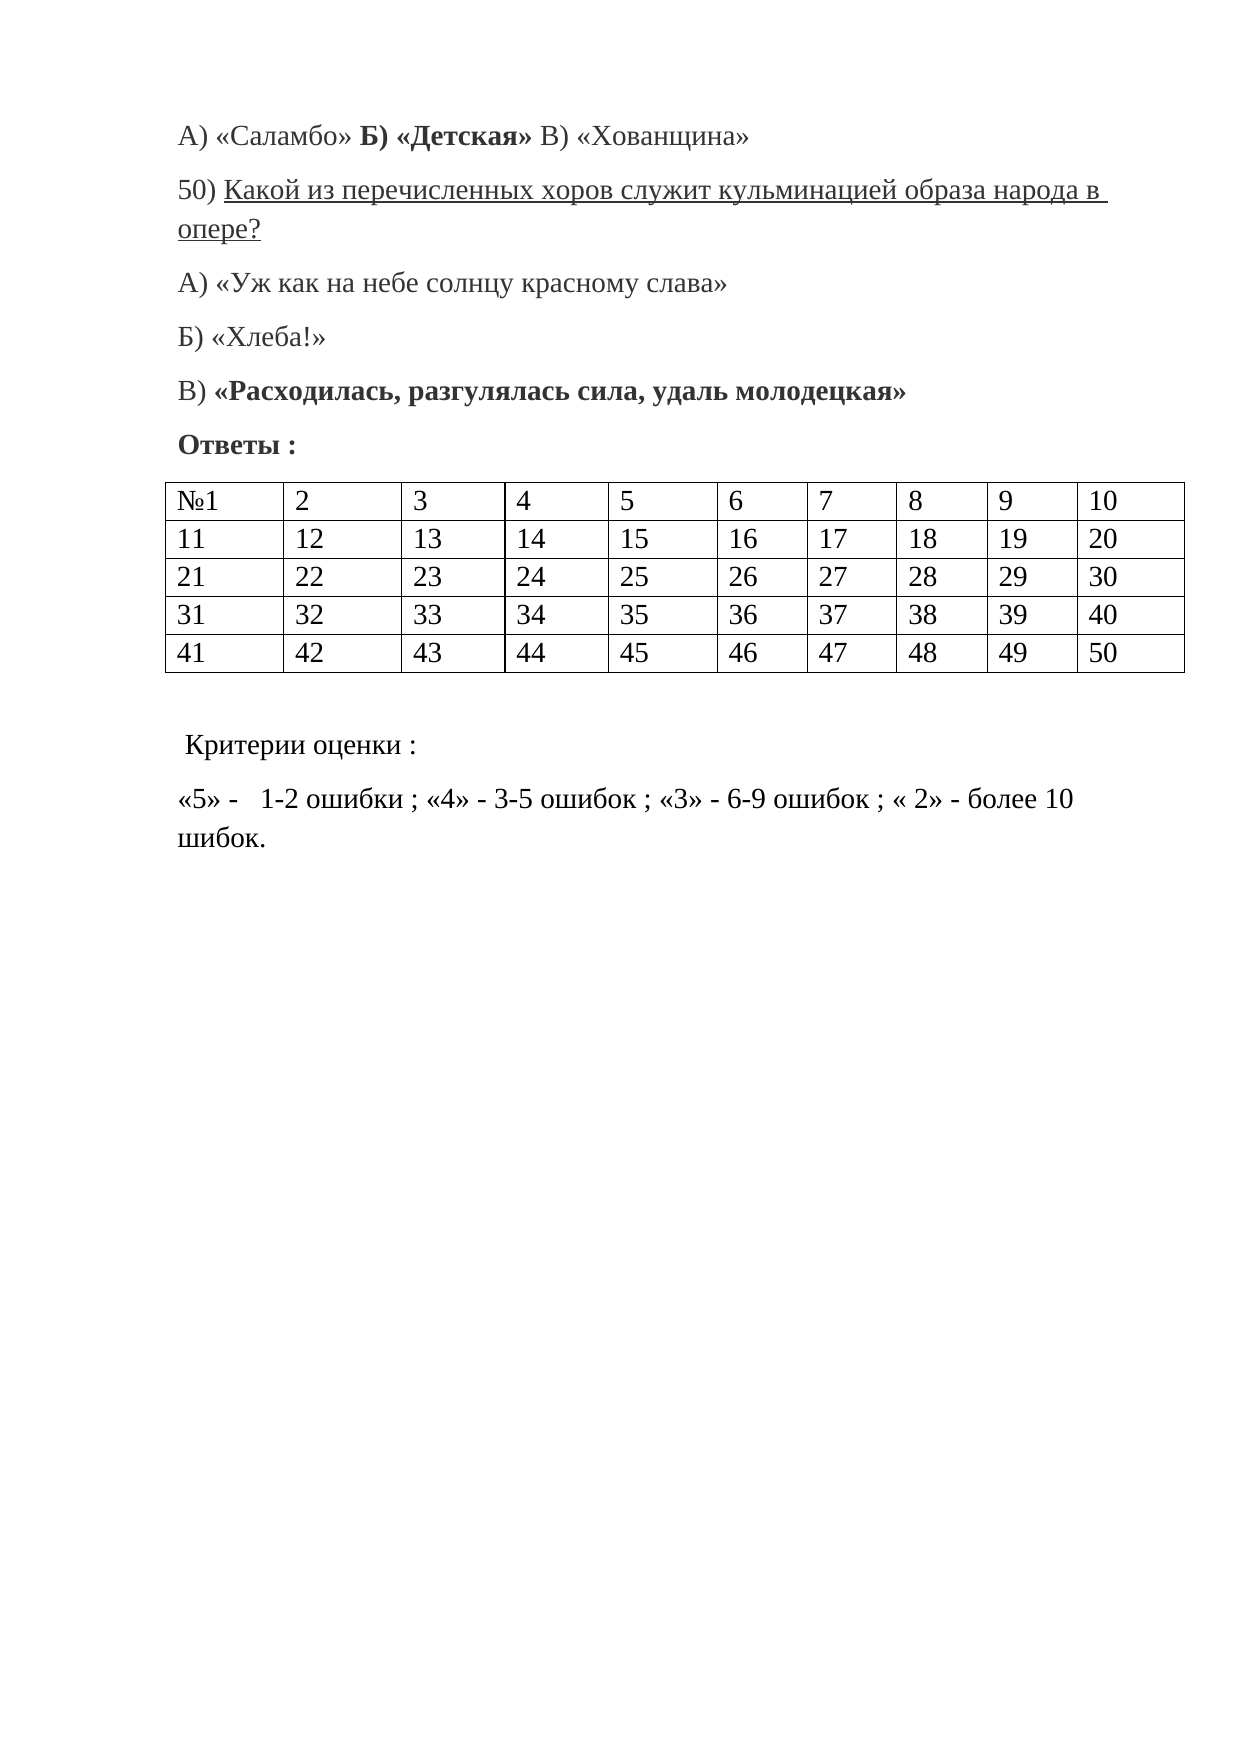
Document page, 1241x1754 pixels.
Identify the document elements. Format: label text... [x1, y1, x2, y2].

table_header 2 [284, 483, 401, 520]
table_cell 22 [284, 559, 401, 596]
text А) «Уж как на небе солнцу красному слава» [177, 265, 1152, 298]
table_cell 11 [166, 521, 283, 558]
table_cell 12 [284, 521, 401, 558]
table_cell 29 [988, 559, 1077, 596]
table_cell 33 [402, 597, 504, 634]
table_cell 24 [506, 559, 608, 596]
table_cell 26 [718, 559, 807, 596]
table_cell 37 [808, 597, 896, 634]
table_cell 50 [1078, 635, 1184, 672]
table_header 3 [402, 483, 504, 520]
table_header 4 [506, 483, 608, 520]
table_header 5 [609, 483, 717, 520]
table_header 6 [718, 483, 807, 520]
table_cell 36 [718, 597, 807, 634]
table_cell 31 [166, 597, 283, 634]
table_cell 16 [718, 521, 807, 558]
table_cell 27 [808, 559, 896, 596]
table_cell 17 [808, 521, 896, 558]
text А) «Саламбо» Б) «Детская» В) «Хованщина» [177, 118, 1152, 152]
text «5» - 1-2 ошибки ; «4» - 3-5 ошибок ; «3» - 6-9 ошибок ; « 2» - более 10 шибок. [177, 782, 1152, 854]
text Критерии оценки : [177, 727, 1152, 761]
table_cell 45 [609, 635, 717, 672]
table_cell 47 [808, 635, 896, 672]
table_cell 13 [402, 521, 504, 558]
table_cell 15 [609, 521, 717, 558]
table_cell 48 [897, 635, 987, 672]
table_cell 28 [897, 559, 987, 596]
table_cell 44 [506, 635, 608, 672]
table_cell 30 [1078, 559, 1184, 596]
table_cell 40 [1078, 597, 1184, 634]
table_cell 19 [988, 521, 1077, 558]
table_cell 32 [284, 597, 401, 634]
table_cell 49 [988, 635, 1077, 672]
table_cell 21 [166, 559, 283, 596]
table_cell 34 [506, 597, 608, 634]
table_header №1 [166, 483, 283, 520]
table_cell 41 [166, 635, 283, 672]
table_header 9 [988, 483, 1077, 520]
table_header 7 [808, 483, 896, 520]
table_header 10 [1078, 483, 1184, 520]
text Б) «Хлеба!» [177, 319, 1152, 353]
table_header 8 [897, 483, 987, 520]
table_cell 14 [506, 521, 608, 558]
table_cell 39 [988, 597, 1077, 634]
table_cell 20 [1078, 521, 1184, 558]
table_cell 42 [284, 635, 401, 672]
table_cell 35 [609, 597, 717, 634]
text 50) Какой из перечисленных хоров служит кульминацией образа народа в опере? [177, 172, 1152, 244]
text В) «Расходилась, разгулялась сила, удаль молодецкая» [177, 373, 1152, 407]
table_cell 23 [402, 559, 504, 596]
table_cell 46 [718, 635, 807, 672]
text Ответы : [177, 427, 1152, 461]
table_cell 18 [897, 521, 987, 558]
table_cell 43 [402, 635, 504, 672]
table_cell 25 [609, 559, 717, 596]
table_cell 38 [897, 597, 987, 634]
